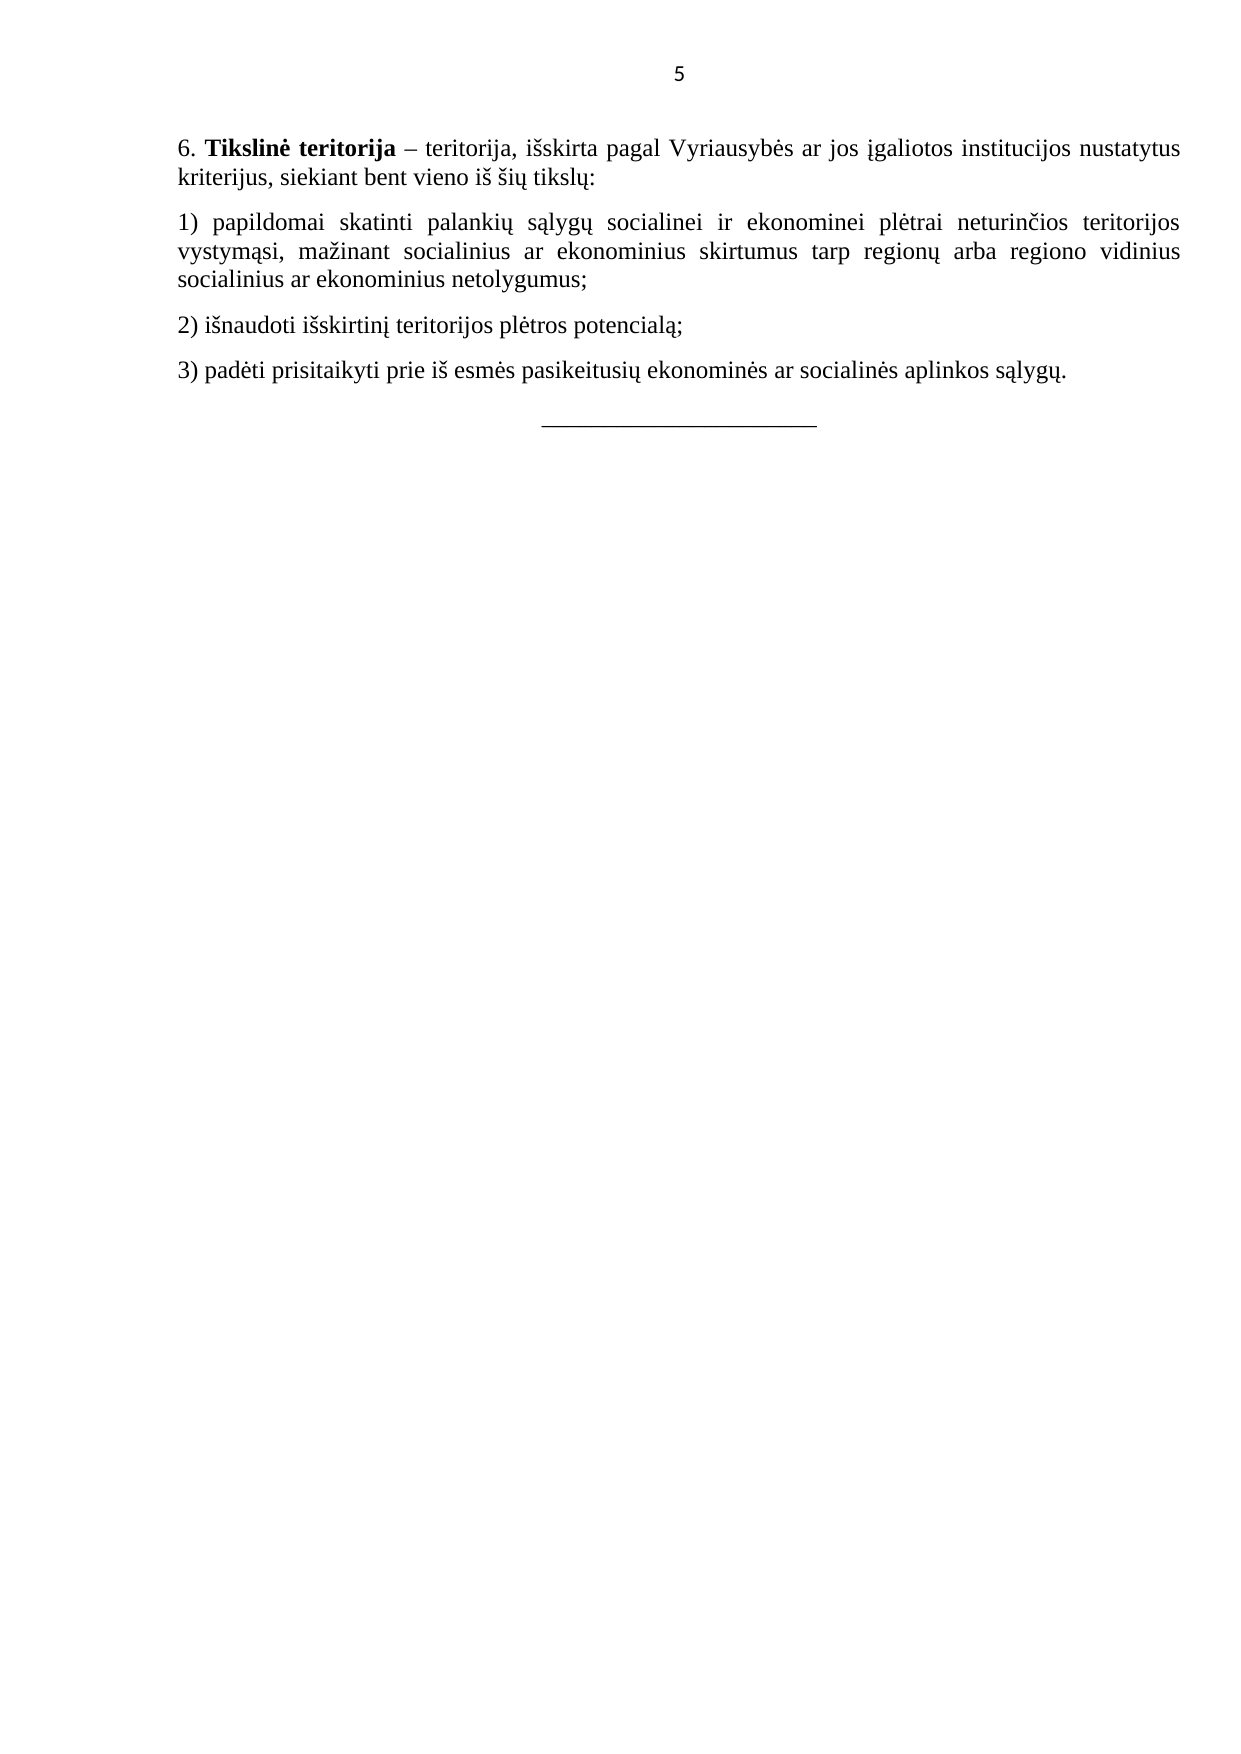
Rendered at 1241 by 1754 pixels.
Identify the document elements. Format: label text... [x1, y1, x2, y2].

text 2) išnaudoti išskirtinį teritorijos plėtros potencialą; [177, 310, 1181, 339]
text 3) padėti prisitaikyti prie iš esmės pasikeitusių ekonominės ar socialinės aplinkos sąlygų. [177, 355, 1181, 384]
text ______________________ [177, 401, 1181, 429]
text 6. Tikslinė teritorija – teritorija, išskirta pagal Vyriausybės ar jos įgaliotos institucijos nustatytus kriterijus, siekiant bent vieno iš šių tikslų: [177, 133, 1181, 190]
text 1) papildomai skatinti palankių sąlygų socialinei ir ekonominei plėtrai neturinčios teritorijos vystymąsi, mažinant socialinius ar ekonominius skirtumus tarp regionų arba regiono vidinius socialinius ar ekonominius netolygumus; [177, 207, 1181, 293]
